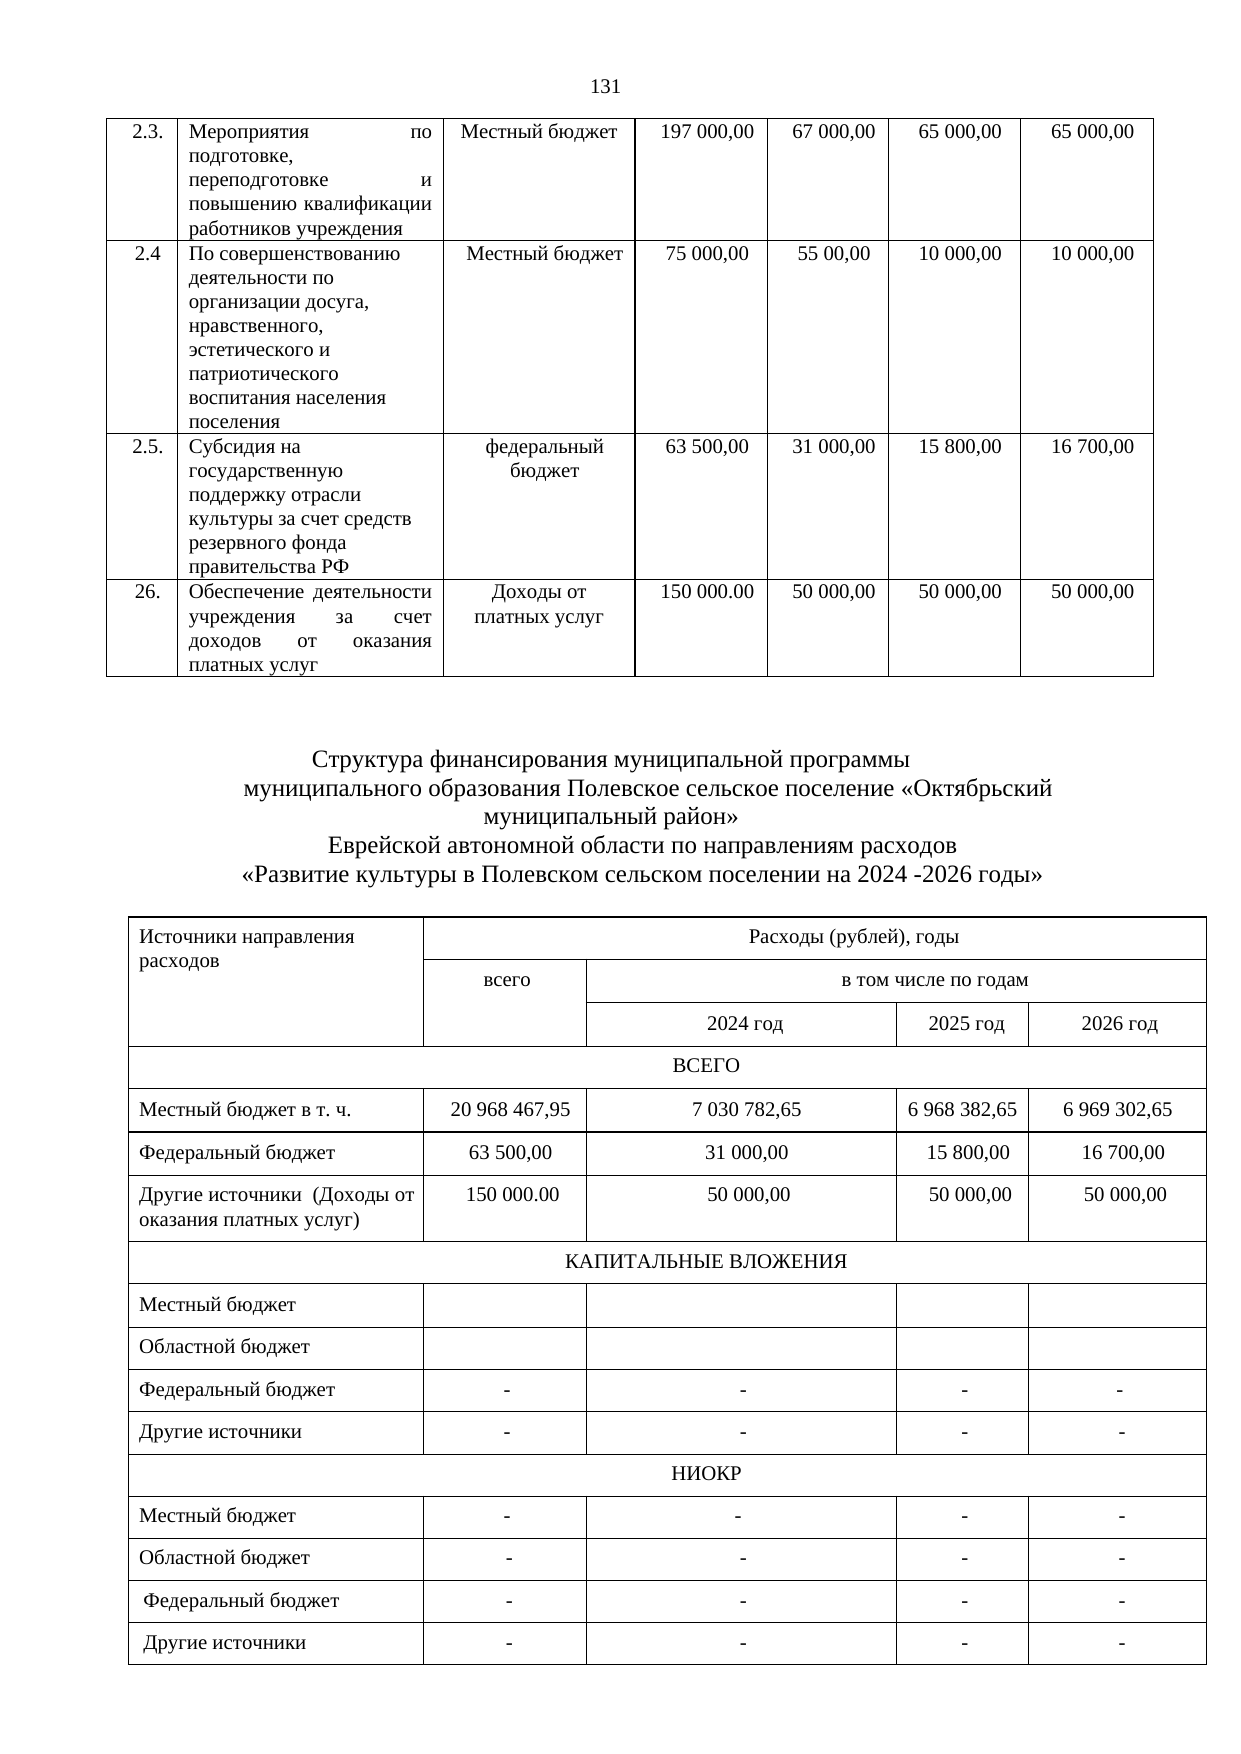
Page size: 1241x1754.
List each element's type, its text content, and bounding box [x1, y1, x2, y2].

text муниципального образования Полевское сельское поселение «Октябрьский муниципальный район» [118, 773, 1104, 830]
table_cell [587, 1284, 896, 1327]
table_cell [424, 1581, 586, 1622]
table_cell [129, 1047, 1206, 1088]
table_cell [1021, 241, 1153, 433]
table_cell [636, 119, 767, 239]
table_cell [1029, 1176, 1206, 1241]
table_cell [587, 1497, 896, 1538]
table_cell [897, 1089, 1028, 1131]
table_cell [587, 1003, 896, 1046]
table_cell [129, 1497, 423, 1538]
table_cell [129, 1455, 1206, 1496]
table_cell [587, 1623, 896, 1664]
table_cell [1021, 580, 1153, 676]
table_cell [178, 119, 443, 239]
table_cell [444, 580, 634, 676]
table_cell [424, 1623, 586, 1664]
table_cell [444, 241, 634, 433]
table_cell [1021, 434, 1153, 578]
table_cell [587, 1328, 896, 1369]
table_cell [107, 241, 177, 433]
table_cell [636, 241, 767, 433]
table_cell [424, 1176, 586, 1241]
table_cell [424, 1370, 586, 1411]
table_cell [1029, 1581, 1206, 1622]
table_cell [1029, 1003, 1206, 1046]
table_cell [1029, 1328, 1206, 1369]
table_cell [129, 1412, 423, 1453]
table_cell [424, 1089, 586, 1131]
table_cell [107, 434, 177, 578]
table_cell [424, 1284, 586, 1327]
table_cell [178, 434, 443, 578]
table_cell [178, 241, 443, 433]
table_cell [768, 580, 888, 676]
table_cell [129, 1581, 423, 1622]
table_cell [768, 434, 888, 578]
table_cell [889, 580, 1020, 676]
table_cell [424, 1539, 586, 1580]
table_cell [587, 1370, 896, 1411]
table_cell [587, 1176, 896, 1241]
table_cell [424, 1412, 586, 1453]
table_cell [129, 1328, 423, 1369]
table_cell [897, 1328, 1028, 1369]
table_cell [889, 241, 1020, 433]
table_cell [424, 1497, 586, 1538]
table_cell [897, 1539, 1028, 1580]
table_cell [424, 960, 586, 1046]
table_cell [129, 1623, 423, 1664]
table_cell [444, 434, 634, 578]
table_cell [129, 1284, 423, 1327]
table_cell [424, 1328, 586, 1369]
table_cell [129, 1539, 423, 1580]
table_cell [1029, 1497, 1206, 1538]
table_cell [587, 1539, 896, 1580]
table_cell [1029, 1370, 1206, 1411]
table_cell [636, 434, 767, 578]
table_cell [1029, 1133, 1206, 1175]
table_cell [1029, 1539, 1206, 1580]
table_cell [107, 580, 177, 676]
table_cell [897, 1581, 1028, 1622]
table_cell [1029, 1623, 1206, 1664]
text Еврейской автономной области по направлениям расходов [118, 830, 1093, 859]
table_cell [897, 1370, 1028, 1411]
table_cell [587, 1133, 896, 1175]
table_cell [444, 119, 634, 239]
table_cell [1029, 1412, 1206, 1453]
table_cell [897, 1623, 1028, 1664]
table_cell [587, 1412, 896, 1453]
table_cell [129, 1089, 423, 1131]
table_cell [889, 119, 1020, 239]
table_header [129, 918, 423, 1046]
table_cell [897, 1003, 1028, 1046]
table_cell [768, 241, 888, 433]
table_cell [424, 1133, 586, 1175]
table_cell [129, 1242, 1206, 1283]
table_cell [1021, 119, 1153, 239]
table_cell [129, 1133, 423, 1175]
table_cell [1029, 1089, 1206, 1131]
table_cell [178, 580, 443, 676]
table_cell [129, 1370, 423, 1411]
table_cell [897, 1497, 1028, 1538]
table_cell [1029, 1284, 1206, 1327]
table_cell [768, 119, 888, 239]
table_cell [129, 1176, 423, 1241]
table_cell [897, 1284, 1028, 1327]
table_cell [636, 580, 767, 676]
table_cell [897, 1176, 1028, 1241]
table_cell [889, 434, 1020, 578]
text Структура финансирования муниципальной программы [118, 744, 1104, 773]
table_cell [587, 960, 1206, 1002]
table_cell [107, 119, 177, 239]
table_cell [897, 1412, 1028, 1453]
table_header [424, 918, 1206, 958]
text «Развитие культуры в Полевском сельском поселении на 2024 -2026 годы» [118, 859, 1093, 888]
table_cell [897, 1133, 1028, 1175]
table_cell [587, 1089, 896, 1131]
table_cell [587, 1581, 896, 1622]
